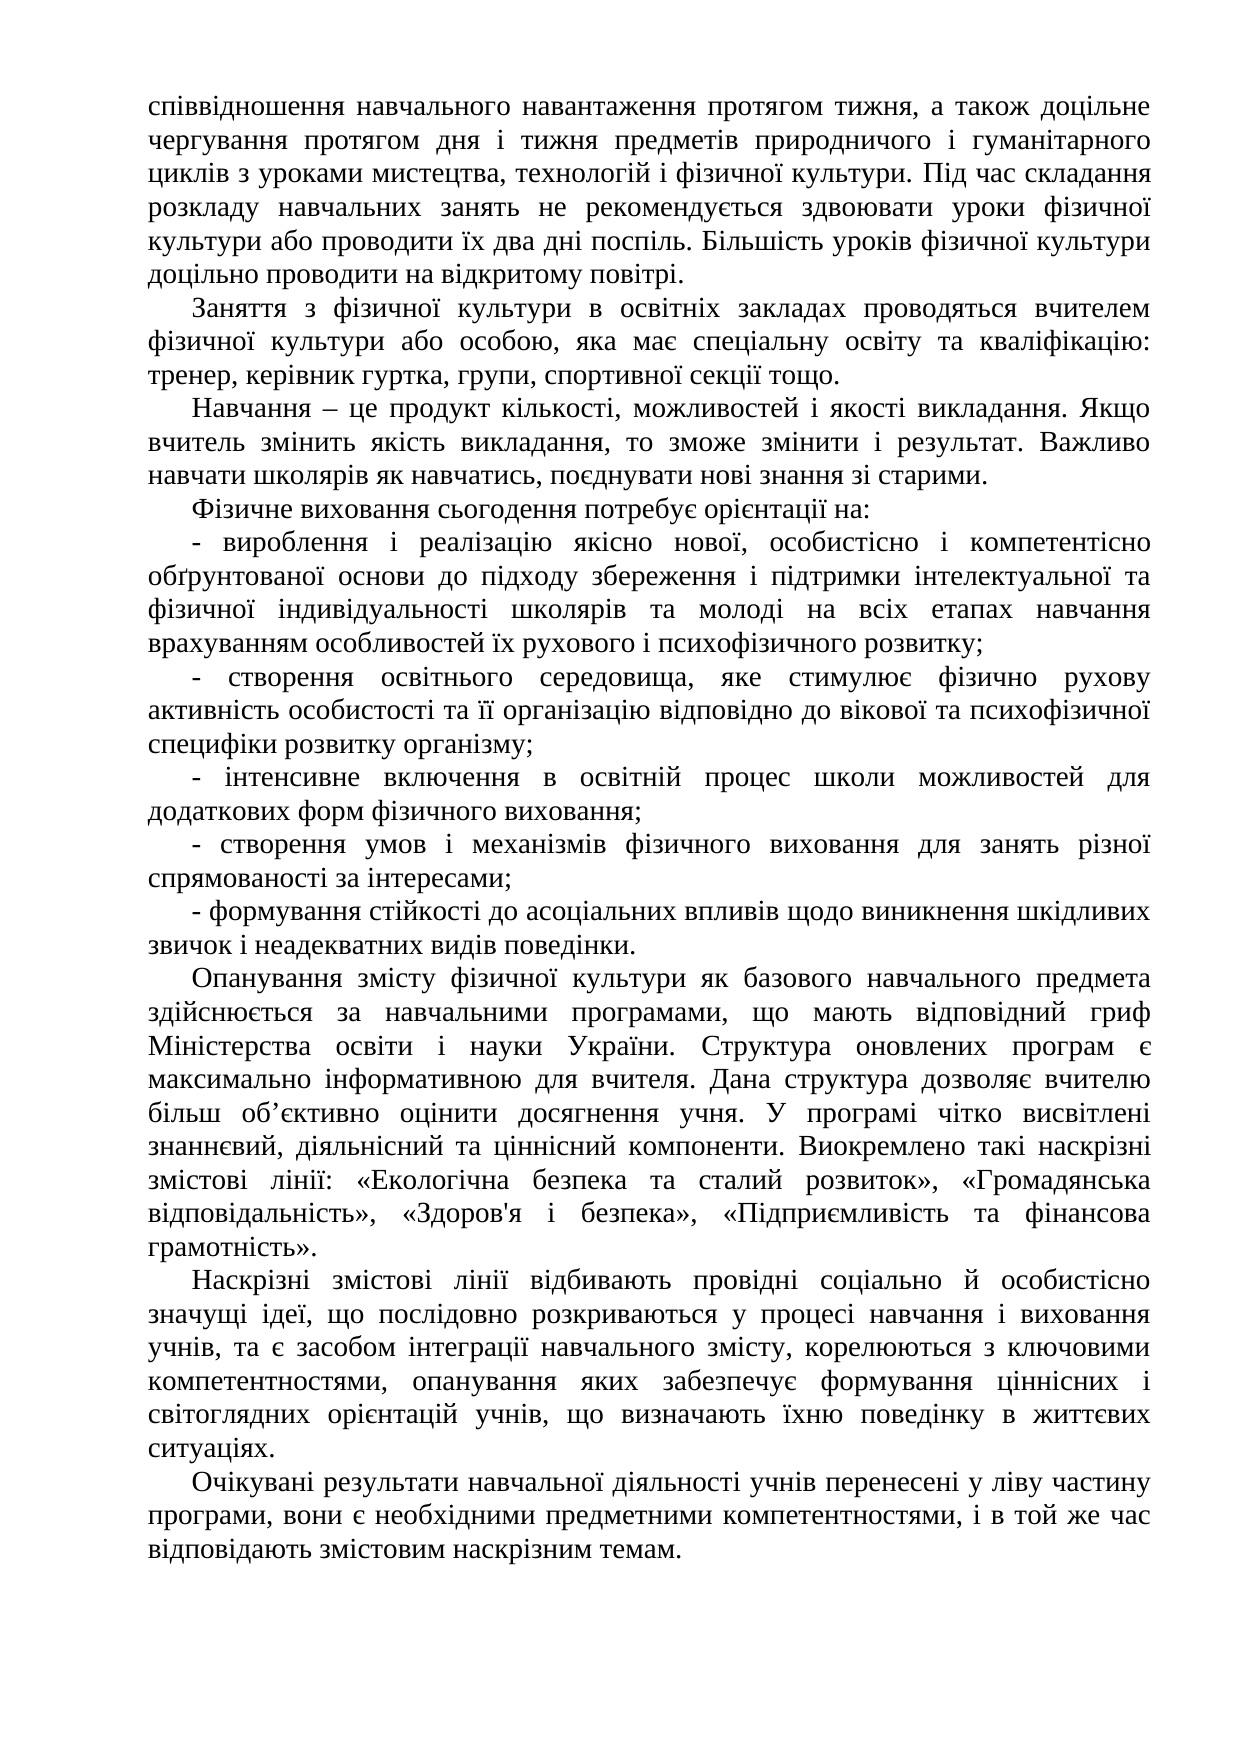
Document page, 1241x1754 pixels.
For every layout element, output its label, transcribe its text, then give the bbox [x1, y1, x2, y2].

text - створення умов і механізмів фізичного виховання для занять різної спрямованості за інтересами; [148, 826, 1152, 893]
text - формування стійкості до асоціальних впливів щодо виникнення шкідливих звичок і неадекватних видів поведінки. [148, 893, 1152, 961]
text - створення освітнього середовища, яке стимулює фізично рухову активність особистості та її організацію відповідно до вікової та психофізичної специфіки розвитку організму; [148, 659, 1152, 759]
text Фізичне виховання сьогодення потребує орієнтації на: [148, 491, 1152, 524]
text Очікувані результати навчальної діяльності учнів перенесені у ліву частину програми, вони є необхідними предметними компетентностями, і в той же час відповідають змістовим наскрізним темам. [148, 1464, 1152, 1564]
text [148, 88, 1152, 290]
text Навчання – це продукт кількості, можливостей і якості викладання. Якщо вчитель змінить якість викладання, то зможе змінити і результат. Важливо навчати школярів як навчатись, поєднувати нові знання зі старими. [148, 390, 1152, 491]
text Заняття з фізичної культури в освітніх закладах проводяться вчителем фізичної культури або особою, яка має спеціальну освіту та кваліфікацію: тренер, керівник гуртка, групи, спортивної секції тощо. [148, 290, 1152, 390]
text - інтенсивне включення в освітній процес школи можливостей для додаткових форм фізичного виховання; [148, 759, 1152, 826]
text Наскрізні змістові лінії відбивають провідні соціально й особистісно значущі ідеї, що послідовно розкриваються у процесі навчання і виховання учнів, та є засобом інтеграції навчального змісту, корелюються з ключовими компетентностями, опанування яких забезпечує формування ціннісних і світоглядних орієнтацій учнів, що визначають їхню поведінку в життєвих ситуаціях. [148, 1262, 1152, 1464]
text Опанування змісту фізичної культури як базового навчального предмета здійснюється за навчальними програмами, що мають відповідний гриф Міністерства освіти і науки України. Структура оновлених програм є максимально інформативною для вчителя. Дана структура дозволяє вчителю більш об’єктивно оцінити досягнення учня. У програмі чітко висвітлені знаннєвий, діяльнісний та ціннісний компоненти. Виокремлено такі наскрізні змістові лінії: «Екологічна безпека та сталий розвиток», «Громадянська відповідальність», «Здоров'я і безпека», «Підприємливість та фінансова грамотність». [148, 961, 1152, 1262]
text - вироблення і реалізацію якісно нової, особистісно і компетентісно обґрунтованої основи до підходу збереження і підтримки інтелектуальної та фізичної індивідуальності школярів та молоді на всіх етапах навчання врахуванням особливостей їх рухового і психофізичного розвитку; [148, 524, 1152, 659]
